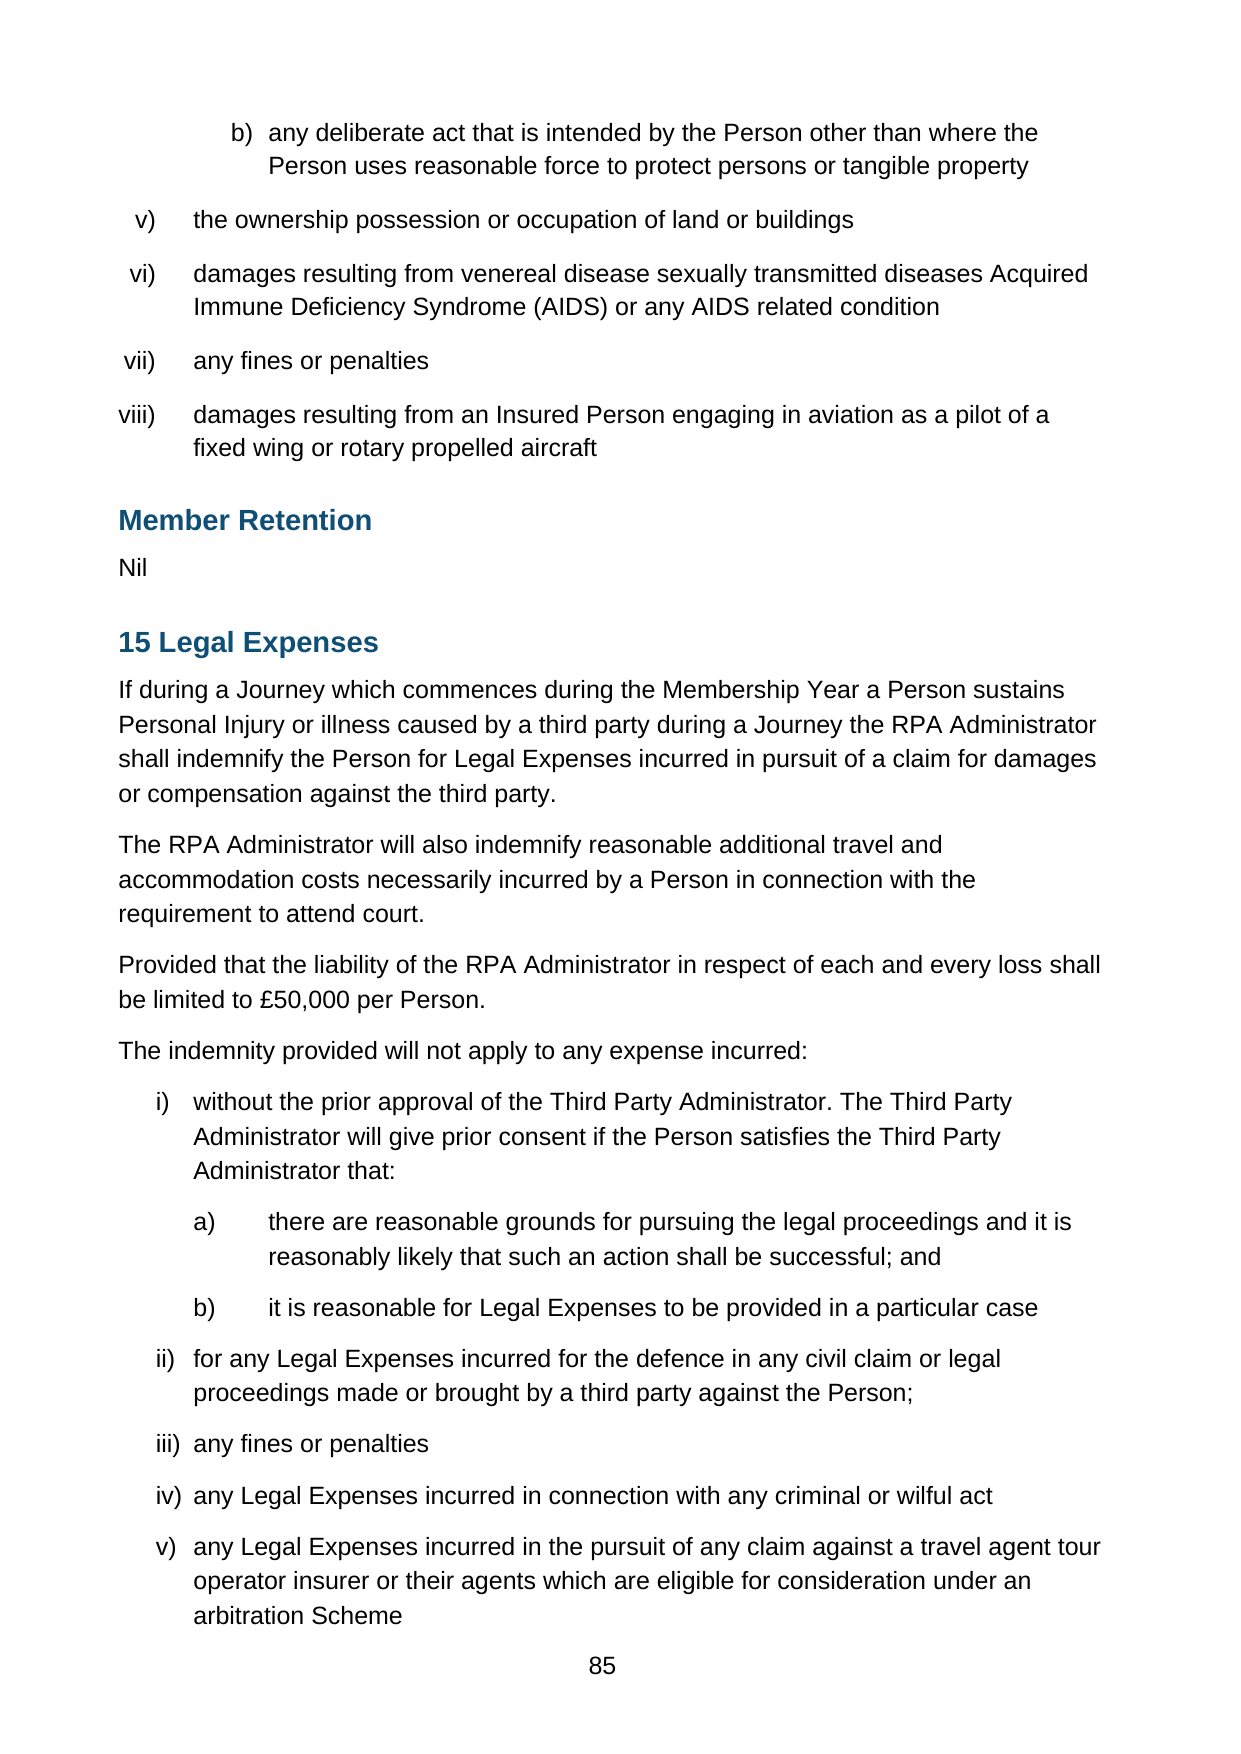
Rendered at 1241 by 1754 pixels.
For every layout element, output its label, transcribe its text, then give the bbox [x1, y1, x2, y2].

text v) any Legal Expenses incurred in the pursuit of any claim against a travel agent tour operator insurer or their agents which are eligible for consideration under an arbitration Scheme [156, 1532, 1107, 1629]
text The indemnity provided will not apply to any expense incurred: [118, 1036, 1107, 1064]
list the ownership possession or occupation of land or buildings [156, 205, 1107, 234]
text If during a Journey which commences during the Membership Year a Person sustains Personal Injury or illness caused by a third party during a Journey the RPA Administrator shall indemnify the Person for Legal Expenses incurred in pursuit of a claim for damages or compensation against the third party. [118, 676, 1107, 808]
list damages resulting from venereal disease sexually transmitted diseases Acquired Immune Deficiency Syndrome (AIDS) or any AIDS related condition [156, 259, 1107, 321]
text 15 Legal Expenses [118, 625, 1107, 659]
text i) without the prior approval of the Third Party Administrator. The Third Party Administrator will give prior consent if the Person satisfies the Third Party Administrator that: [156, 1087, 1107, 1185]
list damages resulting from an Insured Person engaging in aviation as a pilot of a fixed wing or rotary propelled aircraft [156, 399, 1107, 461]
text iii) any fines or penalties [156, 1429, 1107, 1458]
text Member Retention [118, 503, 1107, 537]
text ii) for any Legal Expenses incurred for the defence in any civil claim or legal proceedings made or brought by a third party against the Person; [156, 1344, 1107, 1407]
text iv) any Legal Expenses incurred in connection with any criminal or wilful act [156, 1481, 1107, 1509]
list any fines or penalties [156, 346, 1107, 374]
text The RPA Administrator will also indemnify reasonable additional travel and accommodation costs necessarily incurred by a Person in connection with the requirement to attend court. [118, 830, 1107, 928]
text a) there are reasonable grounds for pursuing the legal proceedings and it is reasonably likely that such an action shall be successful; and [193, 1207, 1107, 1270]
list any deliberate act that is intended by the Person other than where the Person uses reasonable force to protect persons or tangible property [231, 118, 1107, 180]
text Nil [118, 553, 1107, 582]
text b) it is reasonable for Legal Expenses to be provided in a particular case [118, 1293, 1107, 1321]
text Provided that the liability of the RPA Administrator in respect of each and every loss shall be limited to £50,000 per Person. [118, 950, 1107, 1013]
